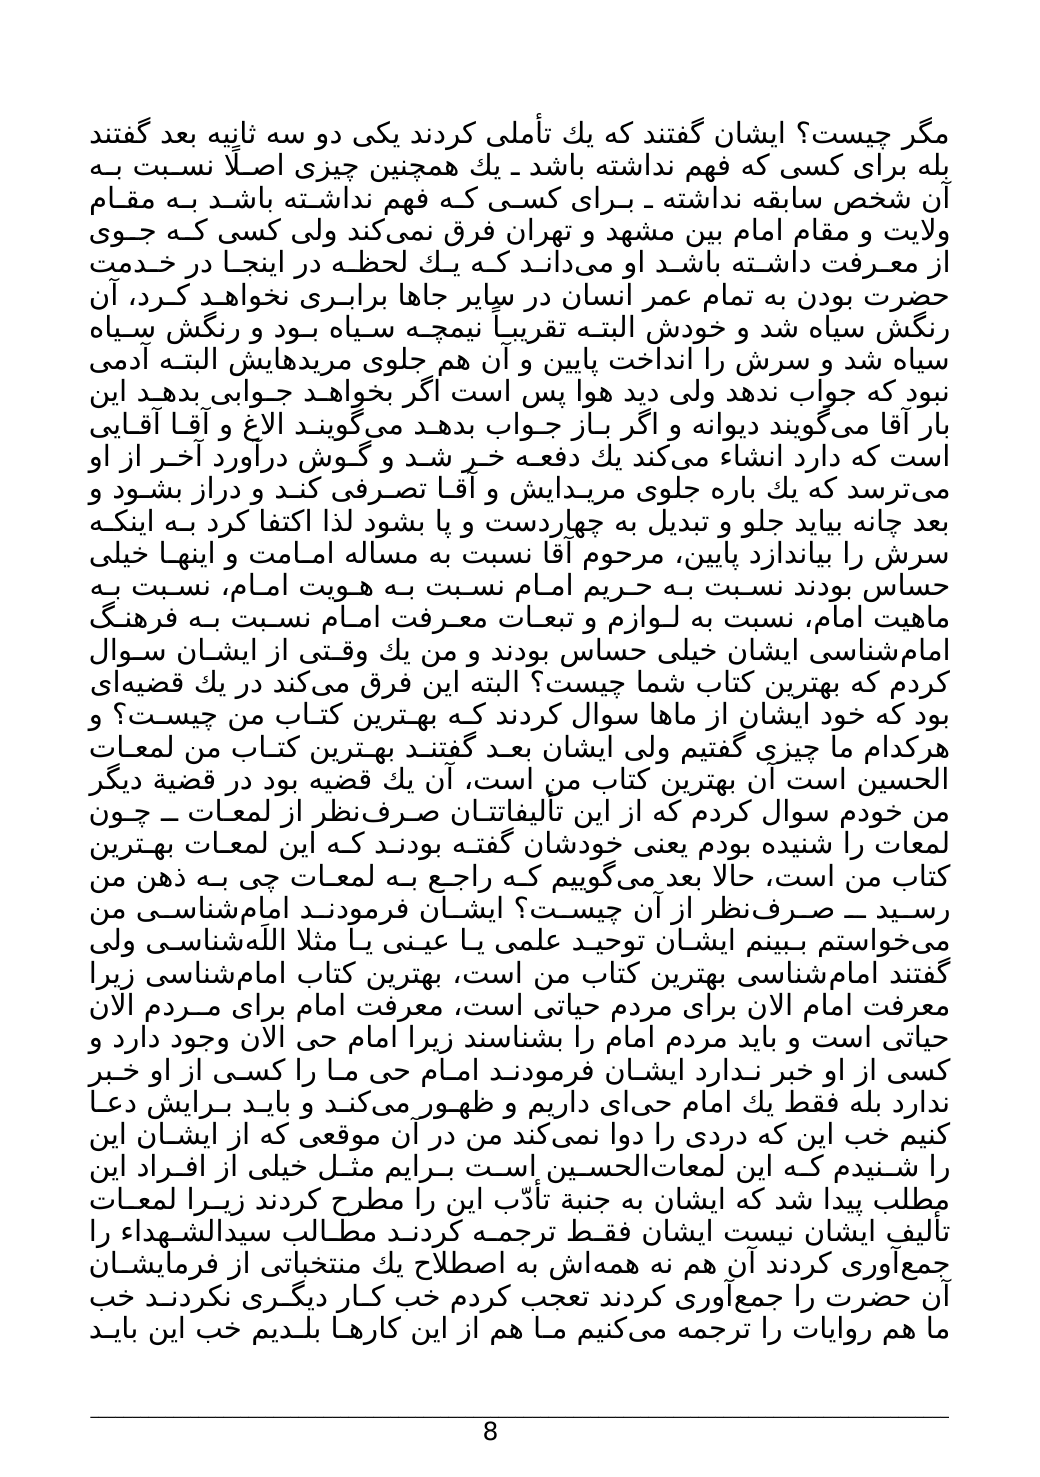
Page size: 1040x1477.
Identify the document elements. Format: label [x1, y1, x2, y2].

text [89, 118, 951, 1345]
